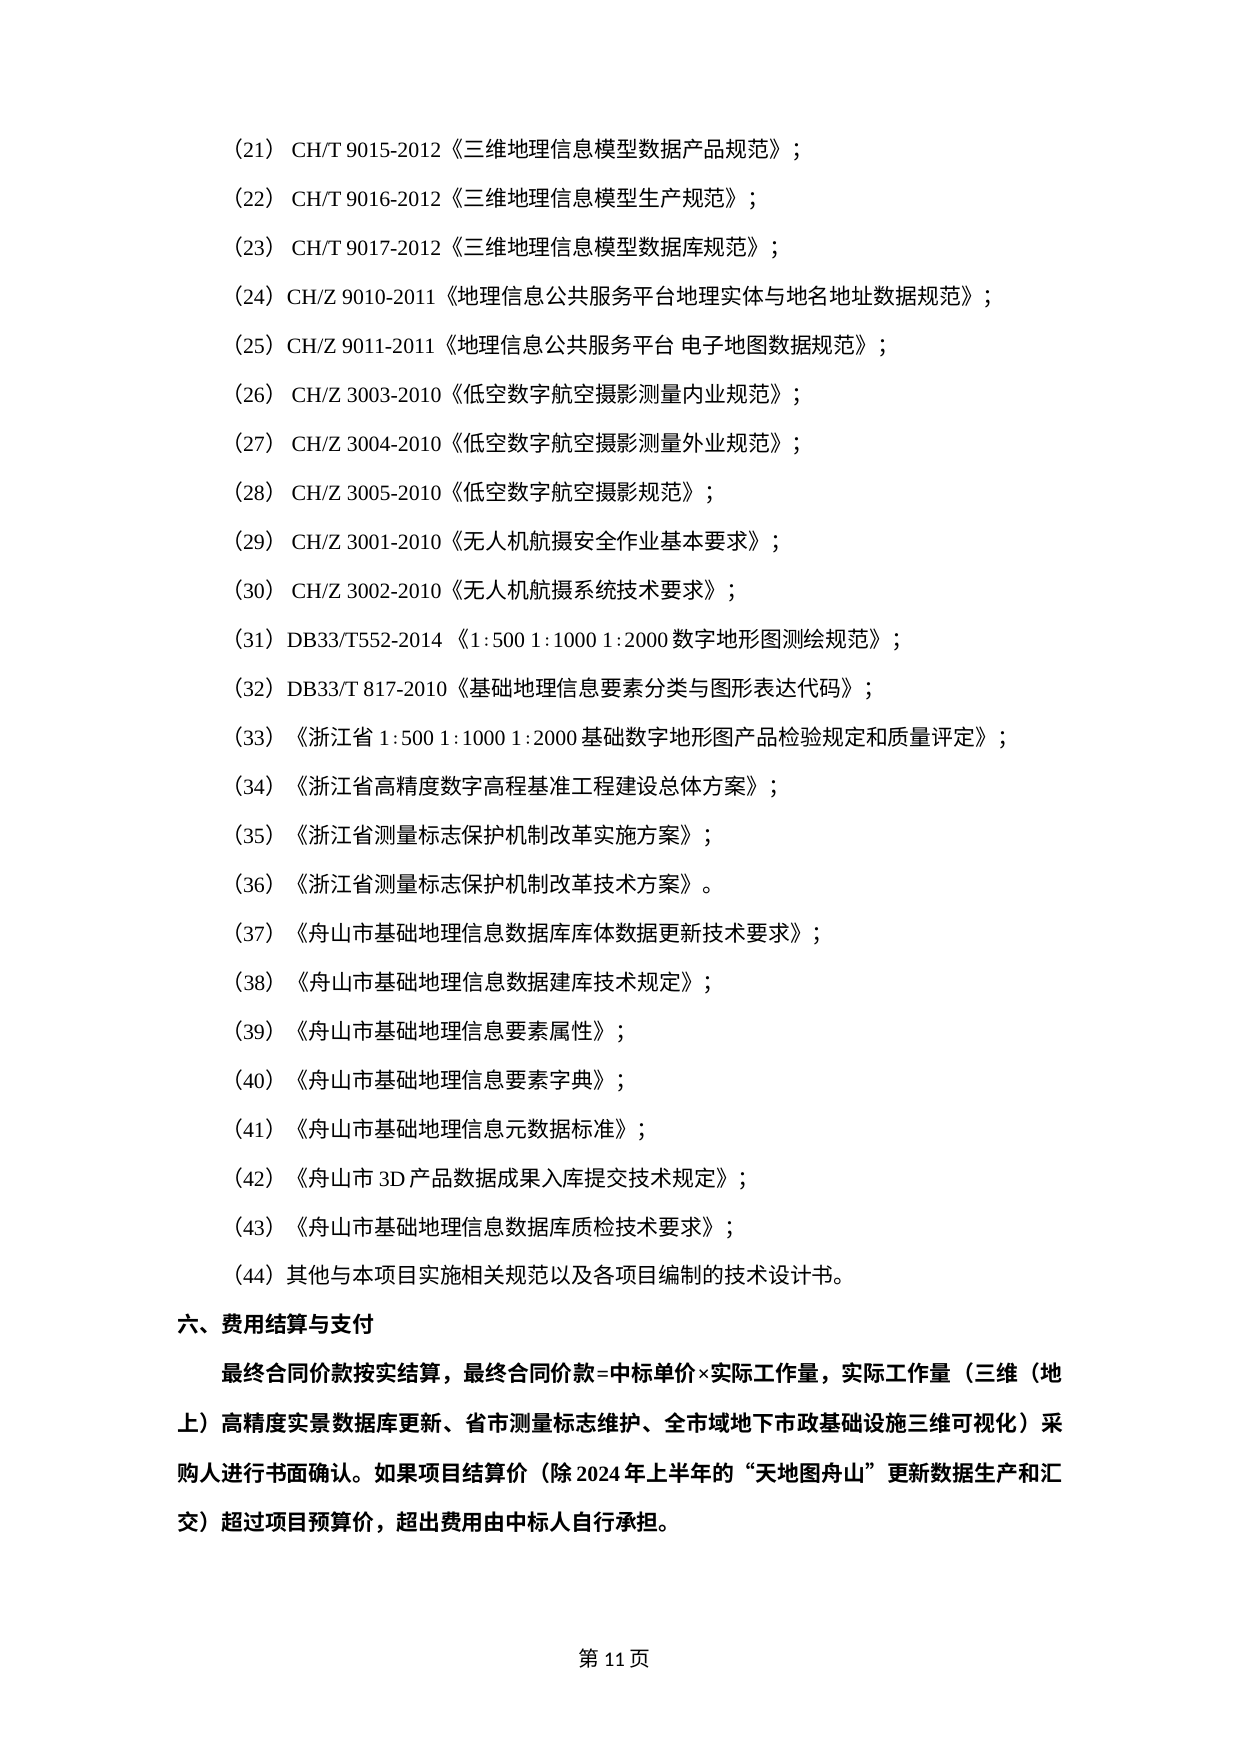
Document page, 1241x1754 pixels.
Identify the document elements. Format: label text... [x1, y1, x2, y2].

text （44）其他与本项目实施相关规范以及各项目编制的技术设计书。 [177, 1258, 1063, 1291]
list 六、费用结算与支付 [177, 1307, 1063, 1340]
text （39）《舟山市基础地理信息要素属性》； [177, 1013, 1063, 1046]
text （26） CH/Z 3003-2010《低空数字航空摄影测量内业规范》； [177, 376, 1063, 409]
text （27） CH/Z 3004-2010《低空数字航空摄影测量外业规范》； [177, 425, 1063, 458]
text （21） CH/T 9015-2012《三维地理信息模型数据产品规范》； [177, 132, 1063, 165]
text （38）《舟山市基础地理信息数据建库技术规定》； [177, 964, 1063, 997]
text （35）《浙江省测量标志保护机制改革实施方案》； [177, 817, 1063, 850]
text （24）CH/Z 9010-2011《地理信息公共服务平台地理实体与地名地址数据规范》； [177, 278, 1063, 312]
text （29） CH/Z 3001-2010《无人机航摄安全作业基本要求》； [177, 523, 1063, 556]
text （40）《舟山市基础地理信息要素字典》； [177, 1062, 1063, 1095]
text （37）《舟山市基础地理信息数据库库体数据更新技术要求》； [177, 915, 1063, 948]
text （28） CH/Z 3005-2010《低空数字航空摄影规范》； [177, 474, 1063, 507]
text （41）《舟山市基础地理信息元数据标准》； [177, 1111, 1063, 1144]
text （33）《浙江省1∶500 1∶1000 1∶2000基础数字地形图产品检验规定和质量评定》； [177, 719, 1063, 752]
text （42）《舟山市3D产品数据成果入库提交技术规定》； [177, 1160, 1063, 1193]
text （32）DB33/T 817-2010《基础地理信息要素分类与图形表达代码》； [177, 670, 1063, 703]
text （34）《浙江省高精度数字高程基准工程建设总体方案》； [177, 768, 1063, 801]
text （36）《浙江省测量标志保护机制改革技术方案》。 [177, 866, 1063, 899]
text （43）《舟山市基础地理信息数据库质检技术要求》； [177, 1209, 1063, 1242]
text （25）CH/Z 9011-2011《地理信息公共服务平台 电子地图数据规范》； [177, 327, 1063, 361]
text （22） CH/T 9016-2012《三维地理信息模型生产规范》； [177, 181, 1063, 214]
text （23） CH/T 9017-2012《三维地理信息模型数据库规范》； [177, 229, 1063, 263]
text 最终合同价款按实结算，最终合同价款=中标单价×实际工作量，实际工作量（三维（地上）高精度实景数据库更新、省市测量标志维护、全市域地下市政基础设施三维可视化）采购人进行书面确认。如果项目结算价（除2024年上半年的“天地图舟山”更新数据生产和汇交）超过项目预算价，超出费用由中标人自行承担。 [177, 1356, 1063, 1538]
text （31）DB33/T552-2014 《1∶500 1∶1000 1∶2000数字地形图测绘规范》； [177, 621, 1063, 654]
text （30） CH/Z 3002-2010《无人机航摄系统技术要求》； [177, 572, 1063, 605]
